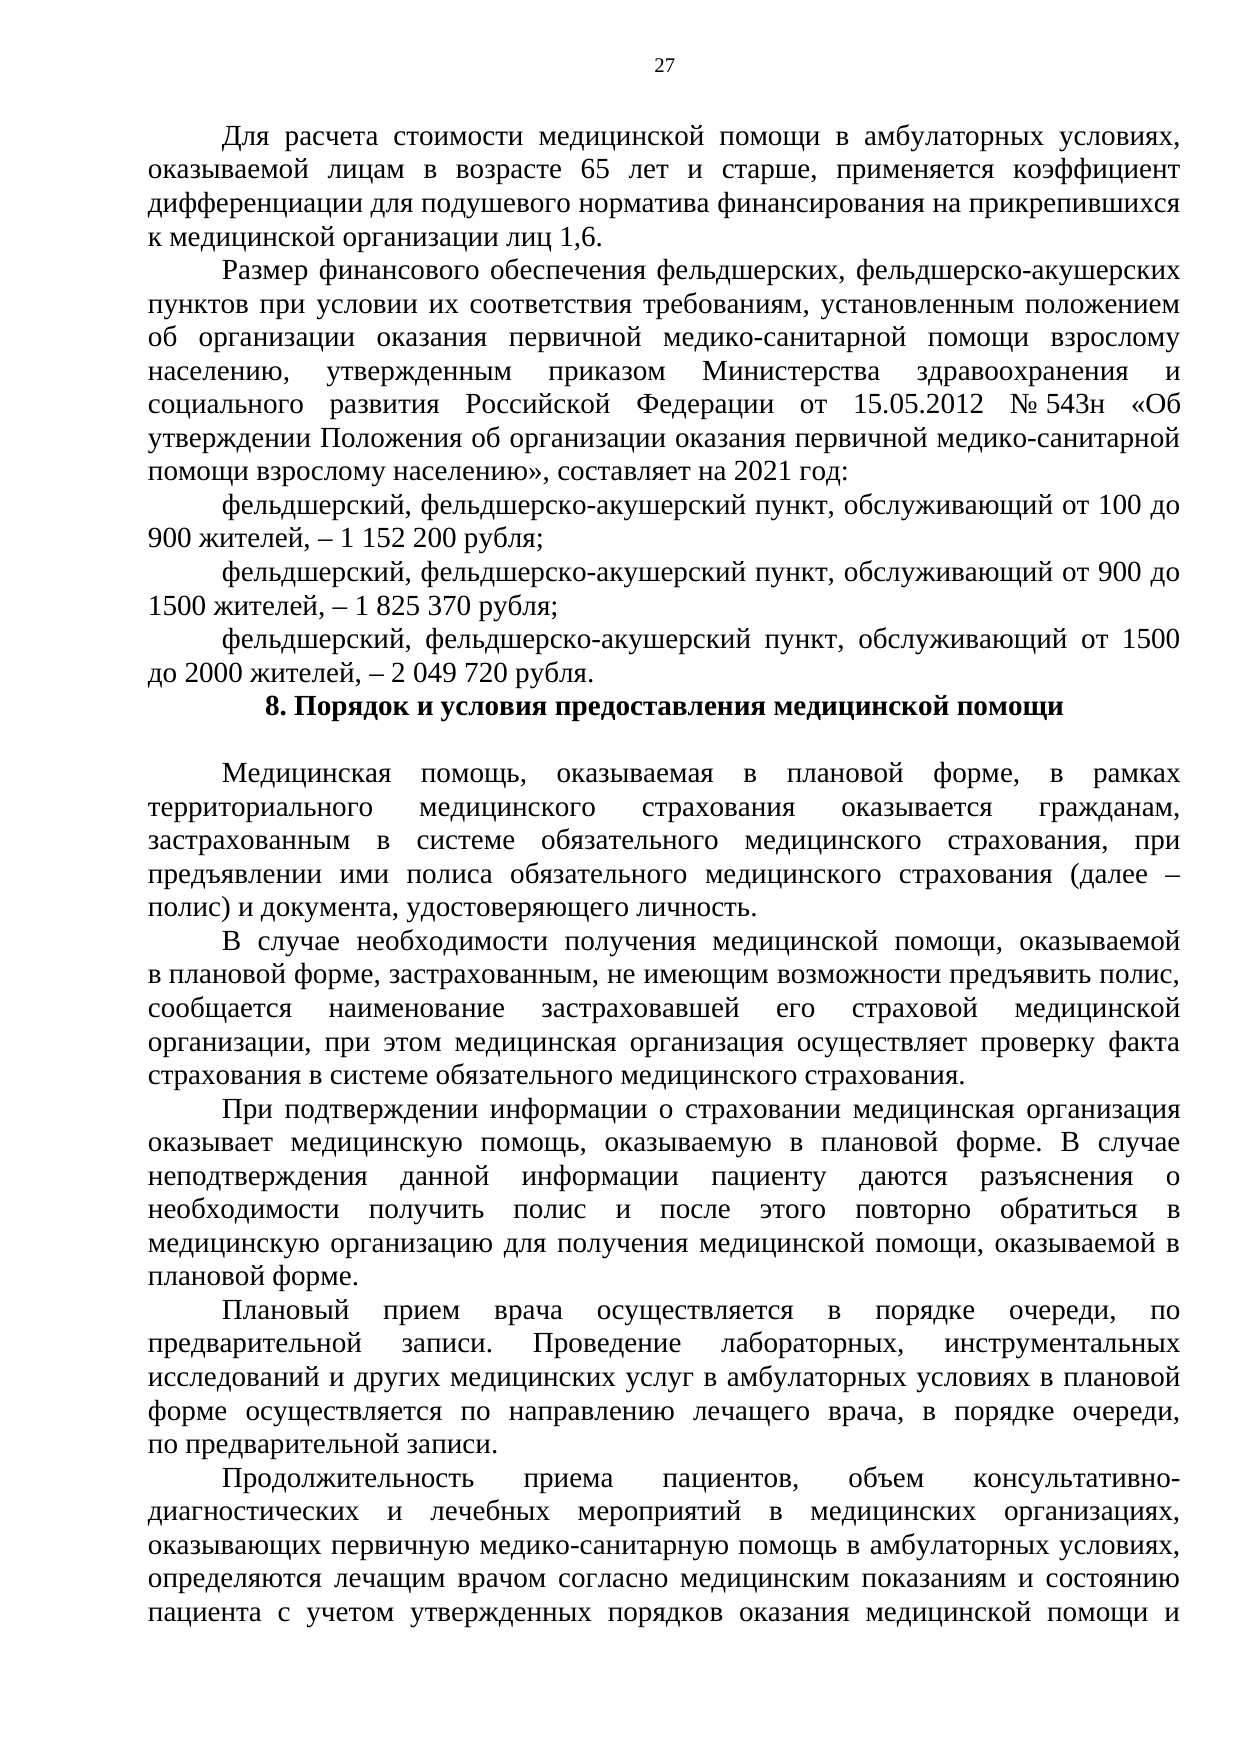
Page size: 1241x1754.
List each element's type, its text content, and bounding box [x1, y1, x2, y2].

text Плановый прием врача осуществляется в порядке очереди, по предварительной записи. Проведение лабораторных, инструментальных исследований и других медицинских услуг в амбулаторных условиях в плановой форме осуществляется по направлению лечащего врача, в порядке очереди, по предварительной записи. [148, 1292, 1181, 1460]
text Размер финансового обеспечения фельдшерских, фельдшерско-акушерских пунктов при условии их соответствия требованиям, установленным положением об организации оказания первичной медико-санитарной помощи взрослому населению, утвержденным приказом Министерства здравоохранения и социального развития Российской Федерации от 15.05.2012 № 543н «Об утверждении Положения об организации оказания первичной медико-санитарной помощи взрослому населению», составляет на 2021 год: [148, 252, 1181, 487]
text В случае необходимости получения медицинской помощи, оказываемой в плановой форме, застрахованным, не имеющим возможности предъявить полис, сообщается наименование застраховавшей его страховой медицинской организации, при этом медицинская организация осуществляет проверку факта страхования в системе обязательного медицинского страхования. [148, 923, 1181, 1091]
text Медицинская помощь, оказываемая в плановой форме, в рамках территориального медицинского страхования оказывается гражданам, застрахованным в системе обязательного медицинского страхования, при предъявлении ими полиса обязательного медицинского страхования (далее – полис) и документа, удостоверяющего личность. [148, 755, 1181, 923]
text При подтверждении информации о страховании медицинская организация оказывает медицинскую помощь, оказываемую в плановой форме. В случае неподтверждения данной информации пациенту даются разъяснения о необходимости получить полис и после этого повторно обратиться в медицинскую организацию для получения медицинской помощи, оказываемой в плановой форме. [148, 1091, 1181, 1292]
text фельдшерский, фельдшерско-акушерский пункт, обслуживающий от 900 до 1500 жителей, – 1 825 370 рубля; [148, 554, 1181, 621]
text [148, 1460, 1181, 1627]
title 8. Порядок и условия предоставления медицинской помощи [148, 688, 1181, 722]
text фельдшерский, фельдшерско-акушерский пункт, обслуживающий от 100 до 900 жителей, – 1 152 200 рубля; [148, 487, 1181, 554]
text фельдшерский, фельдшерско-акушерский пункт, обслуживающий от 1500 до 2000 жителей, – 2 049 720 рубля. [148, 621, 1181, 688]
text Для расчета стоимости медицинской помощи в амбулаторных условиях, оказываемой лицам в возрасте 65 лет и старше, применяется коэффициент дифференциации для подушевого норматива финансирования на прикрепившихся к медицинской организации лиц 1,6. [148, 118, 1181, 252]
